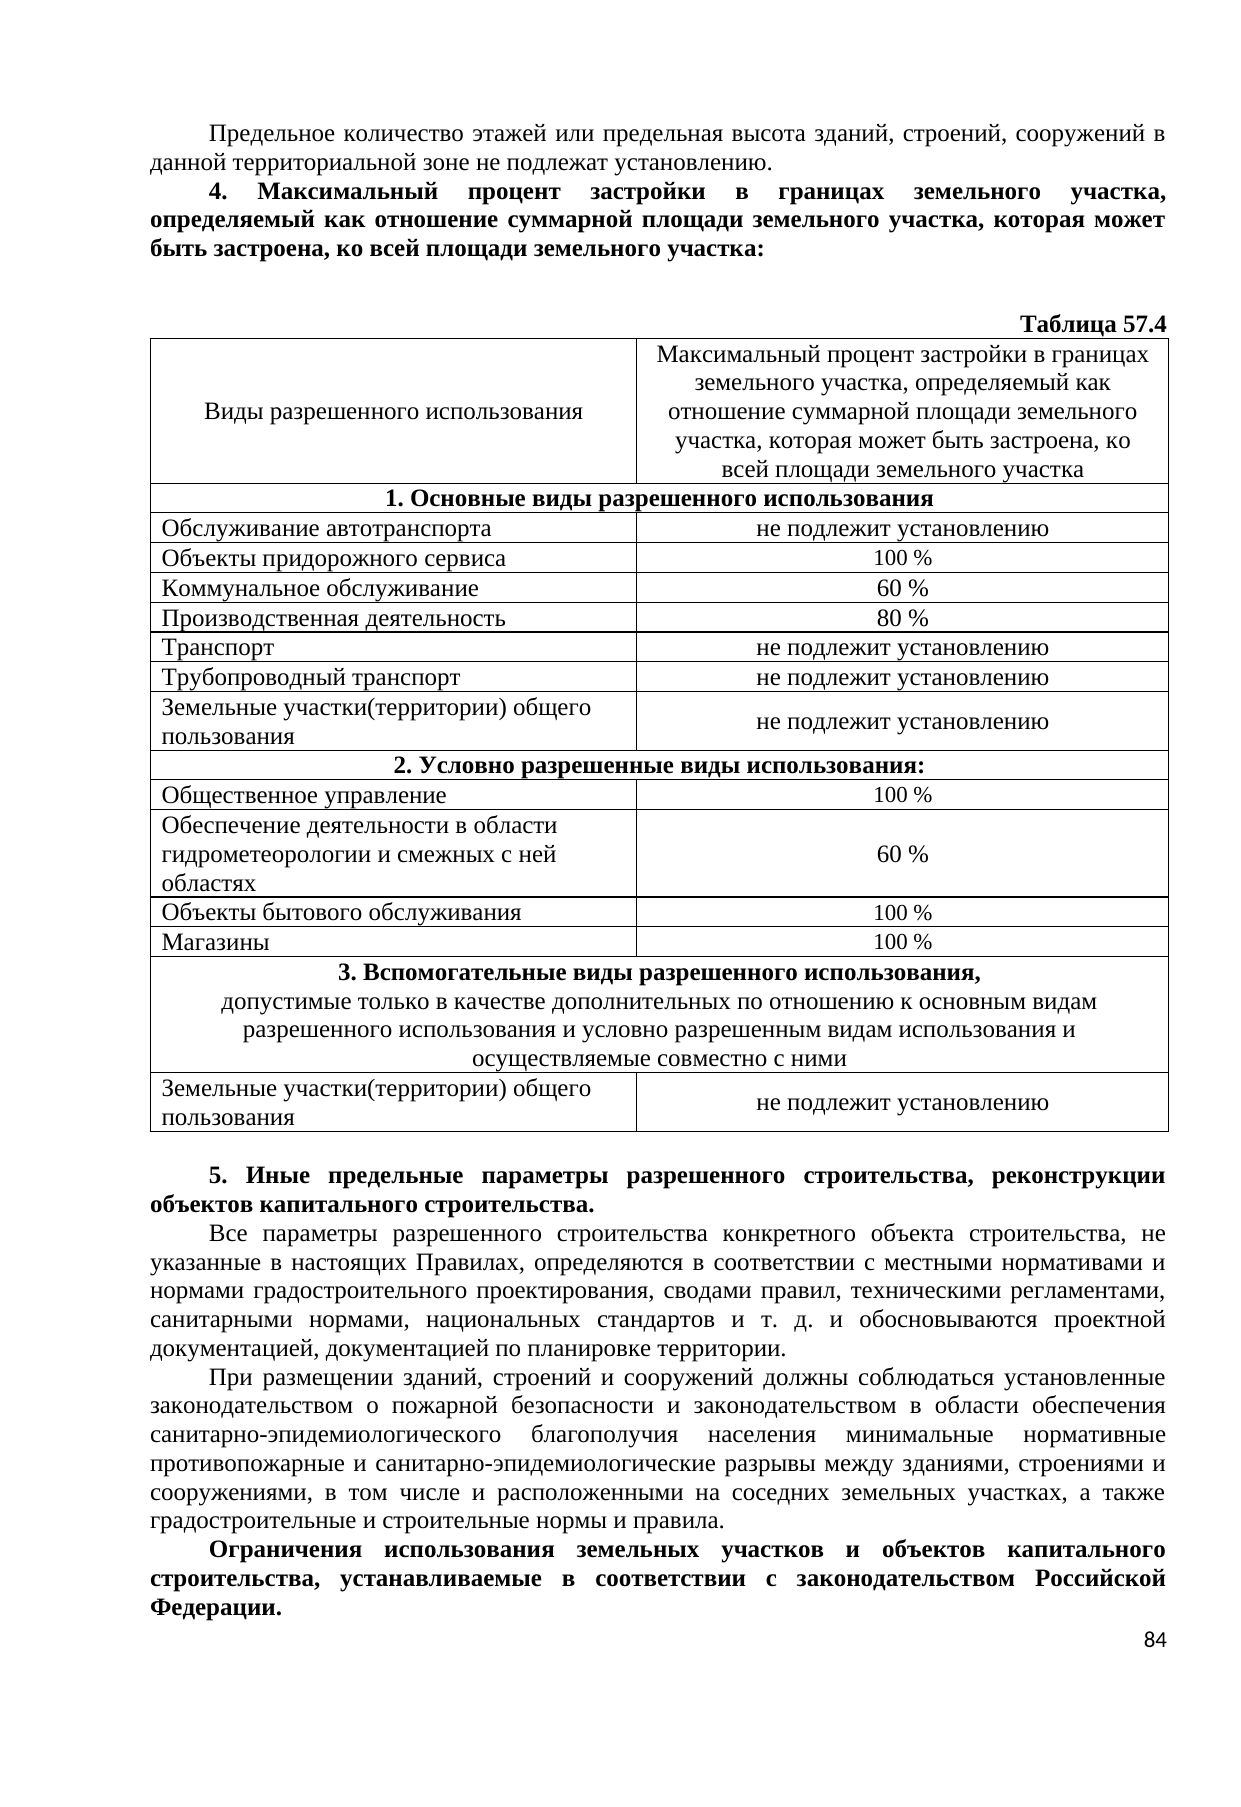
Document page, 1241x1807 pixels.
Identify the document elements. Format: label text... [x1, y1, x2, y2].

text 4. Максимальный процент застройки в границах земельного участка, определяемый как отношение суммарной площади земельного участка, которая может быть застроена, ко всей площади земельного участка: [150, 176, 1167, 262]
text Предельное количество этажей или предельная высота зданий, строений, сооружений в данной территориальной зоне не подлежат установлению. [150, 118, 1167, 176]
table_cell 60 % [637, 573, 1168, 602]
table_cell не подлежит установлению [637, 1073, 1168, 1131]
text Таблица 57.4 [150, 309, 1167, 338]
table_cell Объекты бытового обслуживания [151, 898, 636, 926]
text 5. Иные предельные параметры разрешенного строительства, реконструкции объектов капитального строительства. [150, 1160, 1167, 1218]
table_cell 100 % [637, 898, 1168, 926]
table_cell 100 % [637, 780, 1168, 809]
table_cell Обслуживание автотранспорта [151, 513, 636, 542]
table_cell 100 % [637, 927, 1168, 956]
table_cell Объекты придорожного сервиса [151, 543, 636, 572]
text Все параметры разрешенного строительства конкретного объекта строительства, не указанные в настоящих Правилах, определяются в соответствии с местными нормативами и нормами градостроительного проектирования, сводами правил, техническими регламентами, санитарными нормами, национальных стандартов и т. д. и обосновываются проектной документацией, документацией по планировке территории. [150, 1218, 1167, 1362]
table_cell не подлежит установлению [637, 692, 1168, 749]
table_cell не подлежит установлению [637, 633, 1168, 661]
table_cell 100 % [637, 543, 1168, 572]
table_cell не подлежит установлению [637, 513, 1168, 542]
table_cell 80 % [637, 603, 1168, 631]
table_cell 1. Основные виды разрешенного использования [151, 484, 1168, 512]
text Ограничения использования земельных участков и объектов капитального строительства, устанавливаемые в соответствии с законодательством Российской Федерации. [150, 1534, 1167, 1620]
table_cell Общественное управление [151, 780, 636, 809]
table_cell Обеспечение деятельности в области гидрометеорологии и смежных с ней областях [151, 810, 636, 896]
table_cell Магазины [151, 927, 636, 956]
table_cell 2. Условно разрешенные виды использования: [151, 751, 1168, 779]
table_cell Трубопроводный транспорт [151, 662, 636, 691]
table_cell не подлежит установлению [637, 662, 1168, 691]
text При размещении зданий, строений и сооружений должны соблюдаться установленные законодательством о пожарной безопасности и законодательством в области обеспечения санитарно-эпидемиологического благополучия населения минимальные нормативные противопожарные и санитарно-эпидемиологические разрывы между зданиями, строениями и сооружениями, в том числе и расположенными на соседних земельных участках, а также градостроительные и строительные нормы и правила. [150, 1362, 1167, 1534]
table_cell Транспорт [151, 633, 636, 661]
table_cell Земельные участки(территории) общего пользования [151, 692, 636, 749]
table_cell Производственная деятельность [151, 603, 636, 631]
table_cell 60 % [637, 810, 1168, 896]
table_header Виды разрешенного использования [151, 339, 636, 482]
table_cell Коммунальное обслуживание [151, 573, 636, 602]
table_cell Земельные участки(территории) общего пользования [151, 1073, 636, 1131]
table_cell 3. Вспомогательные виды разрешенного использования, допустимые только в качестве дополнительных по отношению к основным видам разрешенного использования и условно разрешенным видам использования и осуществляемые совместно с ними [151, 957, 1168, 1072]
table_header Максимальный процент застройки в границах земельного участка, определяемый как отношение суммарной площади земельного участка, которая может быть застроена, ко всей площади земельного участка [637, 339, 1168, 482]
